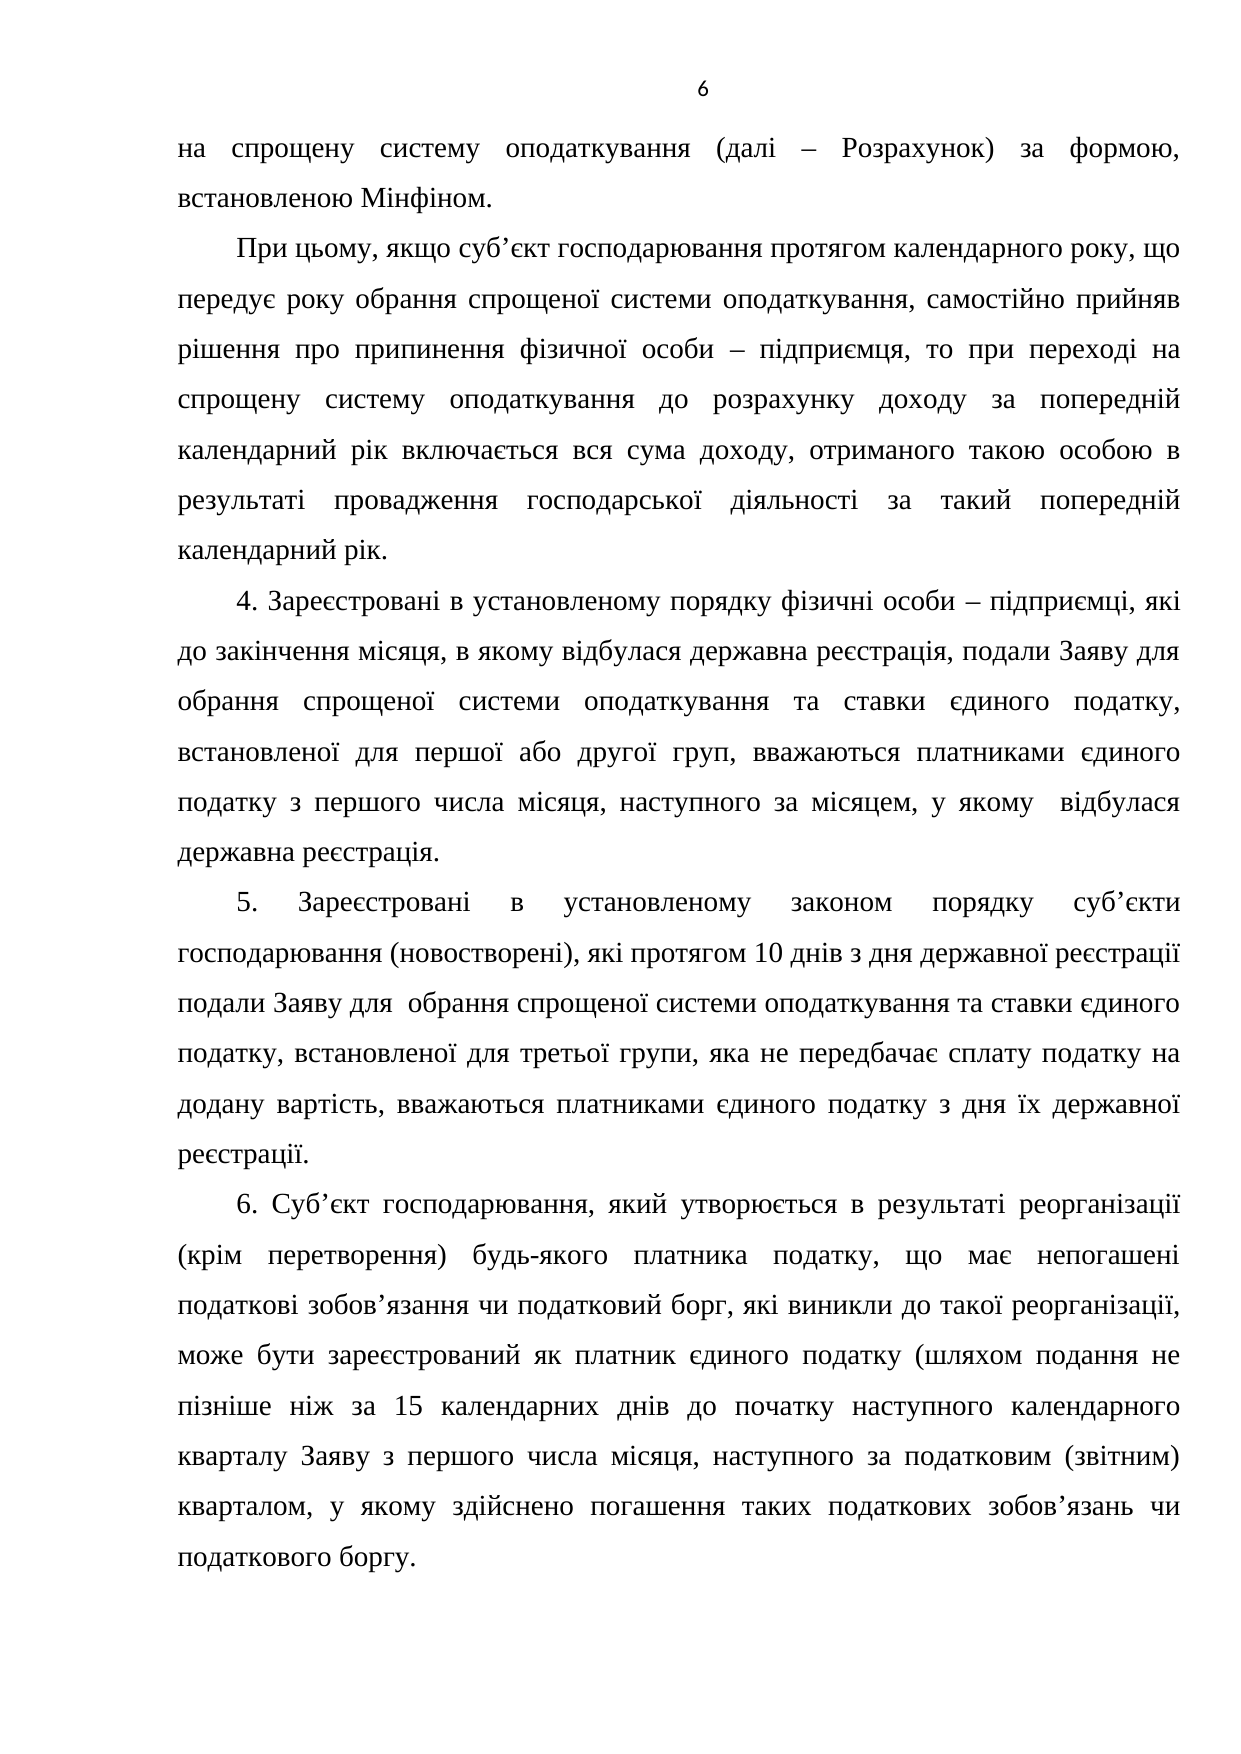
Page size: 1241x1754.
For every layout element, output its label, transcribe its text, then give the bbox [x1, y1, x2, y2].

text 6. Суб’єкт господарювання, який утворюється в результаті реорганізації (крім перетворення) будь-якого платника податку, що має непогашені податкові зобов’язання чи податковий борг, які виникли до такої реорганізації, може бути зареєстрований як платник єдиного податку (шляхом подання не пізніше ніж за 15 календарних днів до початку наступного календарного кварталу Заяву з першого числа місяця, наступного за податковим (звітним) кварталом, у якому здійснено погашення таких податкових зобов’язань чи податкового боргу. [177, 1186, 1181, 1572]
text 5. Зареєстровані в установленому законом порядку суб’єкти господарювання (новостворені), які протягом 10 днів з дня державної реєстрації подали Заяву для обрання спрощеної системи оподаткування та ставки єдиного податку, встановленої для третьої групи, яка не передбачає сплату податку на додану вартість, вважаються платниками єдиного податку з дня їх державної реєстрації. [177, 884, 1181, 1170]
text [177, 130, 1181, 214]
text 4. Зареєстровані в установленому порядку фізичні особи – підприємці, які до закінчення місяця, в якому відбулася державна реєстрація, подали Заяву для обрання спрощеної системи оподаткування та ставки єдиного податку, встановленої для першої або другої груп, вважаються платниками єдиного податку з першого числа місяця, наступного за місяцем, у якому відбулася державна реєстрація. [177, 583, 1181, 868]
text При цьому, якщо суб’єкт господарювання протягом календарного року, що передує року обрання спрощеної системи оподаткування, самостійно прийняв рішення про припинення фізичної особи – підприємця, то при переході на спрощену систему оподаткування до розрахунку доходу за попередній календарний рік включається вся сума доходу, отриманого такою особою в результаті провадження господарської діяльності за такий попередній календарний рік. [177, 231, 1181, 566]
